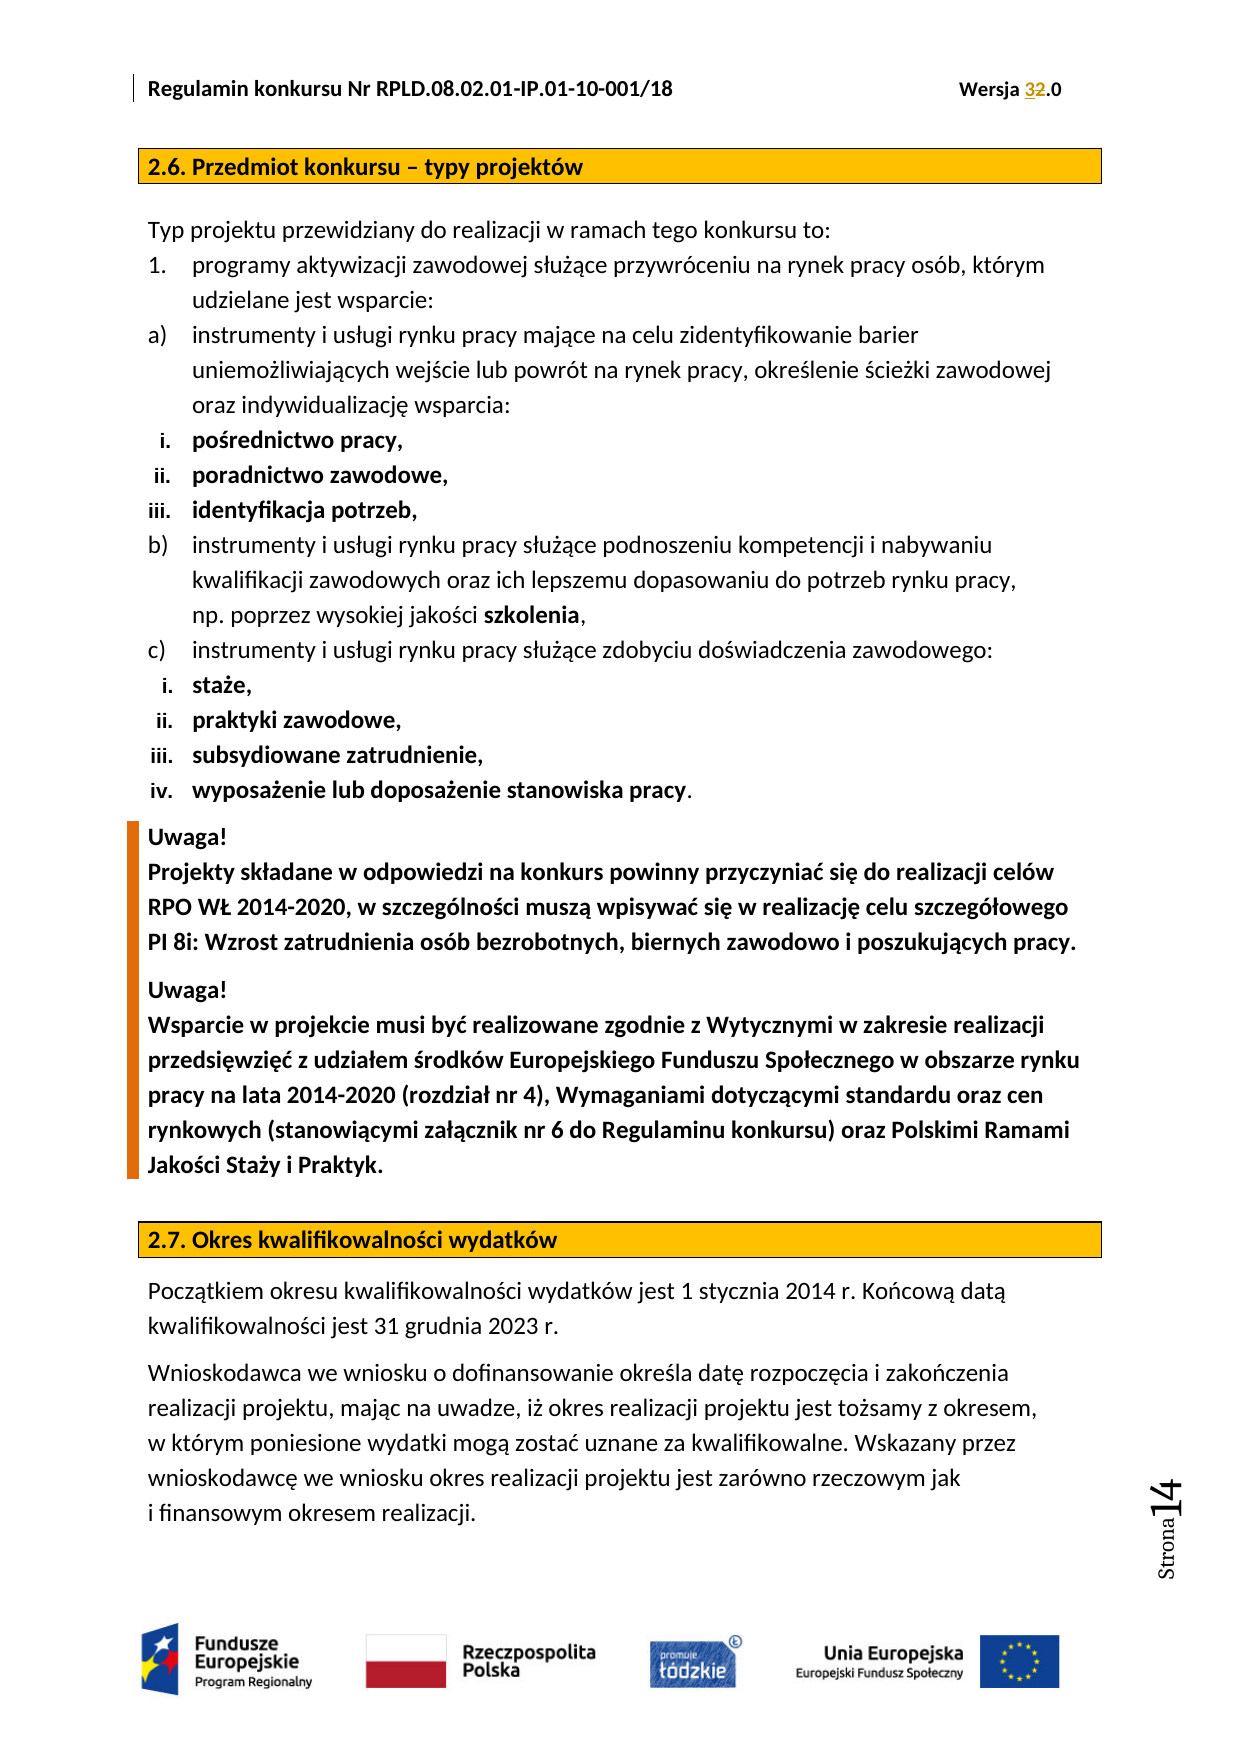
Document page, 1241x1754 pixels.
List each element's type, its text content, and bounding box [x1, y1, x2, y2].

list staże, [173, 669, 1093, 699]
text Projekty składane w odpowiedzi na konkurs powinny przyczyniać się do realizacji celów RPO WŁ 2014-2020, w szczególności muszą wpisywać się w realizację celu szczegółowego PI 8i: Wzrost zatrudnienia osób bezrobotnych, biernych zawodowo i poszukujących pracy. [139, 856, 1093, 957]
list programy aktywizacji zawodowej służące przywróceniu na rynek pracy osób, którym udzielane jest wsparcie: [148, 249, 1093, 314]
list instrumenty i usługi rynku pracy służące zdobyciu doświadczenia zawodowego: [148, 634, 1093, 664]
list instrumenty i usługi rynku pracy służące podnoszeniu kompetencji i nabywaniu kwalifikacji zawodowych oraz ich lepszemu dopasowaniu do potrzeb rynku pracy, np. poprzez wysokiej jakości szkolenia, [148, 529, 1093, 629]
list subsydiowane zatrudnienie, [173, 739, 1093, 769]
text Uwaga! [139, 821, 1093, 852]
text Wsparcie w projekcie musi być realizowane zgodnie z Wytycznymi w zakresie realizacji przedsięwzięć z udziałem środków Europejskiego Funduszu Społecznego w obszarze rynku pracy na lata 2014-2020 (rozdział nr 4), Wymaganiami dotyczącymi standardu oraz cen rynkowych (stanowiącymi załącznik nr 6 do Regulaminu konkursu) oraz Polskimi Ramami Jakości Staży i Praktyk. [139, 1009, 1093, 1179]
list instrumenty i usługi rynku pracy mające na celu zidentyfikowanie barier uniemożliwiających wejście lub powrót na rynek pracy, określenie ścieżki zawodowej oraz indywidualizację wsparcia: [148, 319, 1093, 419]
list pośrednictwo pracy, [171, 424, 1093, 454]
text Początkiem okresu kwalifikowalności wydatków jest 1 stycznia 2014 r. Końcową datą kwalifikowalności jest 31 grudnia 2023 r. [148, 1275, 1093, 1341]
list Typ projektu przewidziany do realizacji w ramach tego konkursu to: [148, 214, 1093, 244]
list praktyki zawodowe, [173, 704, 1093, 734]
text Wnioskodawca we wniosku o dofinansowanie określa datę rozpoczęcia i zakończenia realizacji projektu, mając na uwadze, iż okres realizacji projektu jest tożsamy z okresem, w którym poniesione wydatki mogą zostać uznane za kwalifikowalne. Wskazany przez wnioskodawcę we wniosku okres realizacji projektu jest zarówno rzeczowym jak i finansowym okresem realizacji. [148, 1358, 1093, 1528]
text Uwaga! [139, 974, 1093, 1004]
list identyfikacja potrzeb, [171, 494, 1093, 524]
picture [53, 1561, 1105, 1751]
list poradnictwo zawodowe, [171, 459, 1093, 489]
list wyposażenie lub doposażenie stanowiska pracy. [173, 774, 1093, 804]
list Przedmiot konkursu – typy projektów [139, 149, 1101, 183]
list Okres kwalifikowalności wydatków [139, 1223, 1101, 1257]
